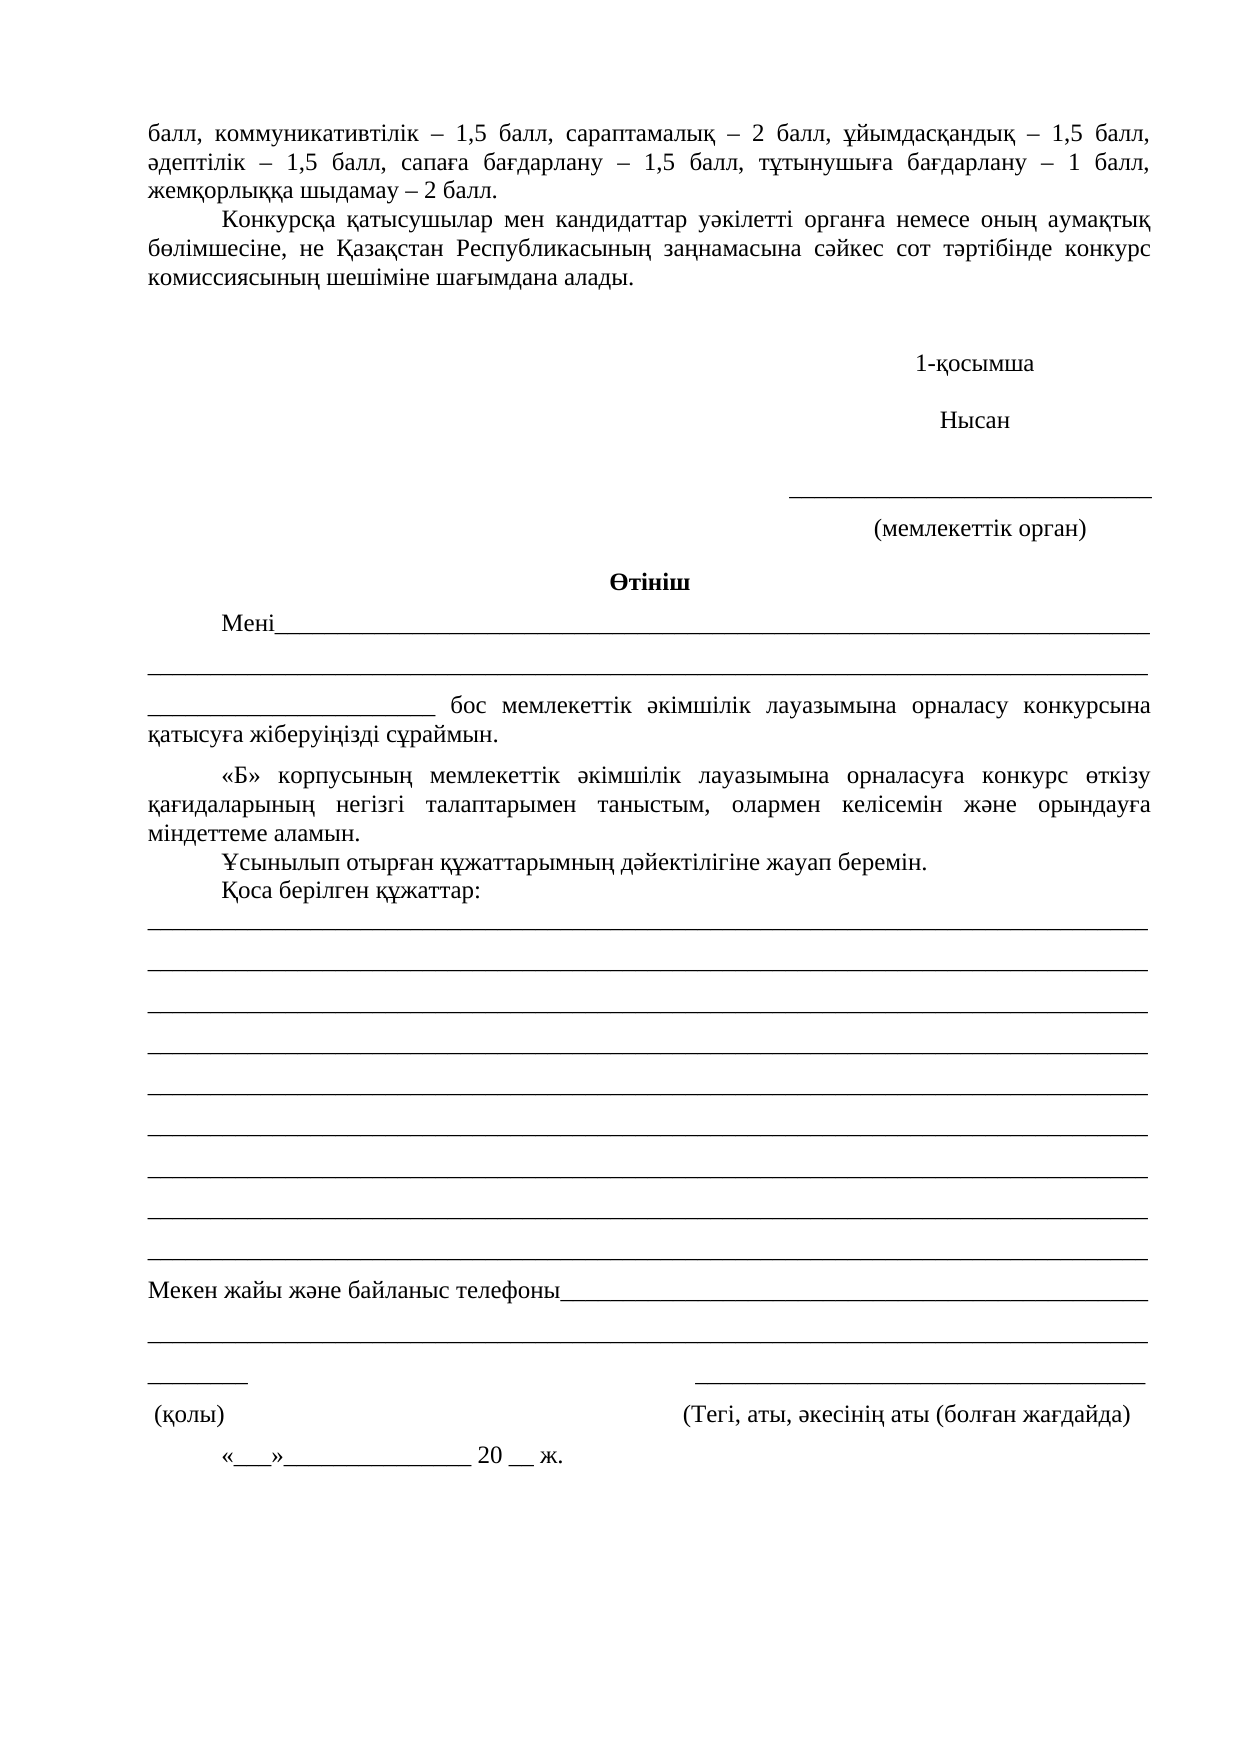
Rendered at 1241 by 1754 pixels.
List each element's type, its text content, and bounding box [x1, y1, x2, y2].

text (қолы) (Тегі, аты, әкесінің аты (болған жағдайда) [148, 1399, 1152, 1428]
text ________________________________________________________________________________ [148, 1152, 1152, 1181]
text «___»_______________ 20 __ ж. [148, 1441, 1152, 1469]
text Өтініш [148, 567, 1152, 596]
text Нысан [798, 406, 1152, 434]
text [148, 118, 1152, 204]
text ________________________________________________________________________________ [148, 987, 1152, 1016]
text ________________________________________________________________________________ [148, 946, 1152, 974]
text ________________________________________________________________________________ [148, 1193, 1152, 1222]
text _______________________ бос мемлекеттік әкімшілік лауазымына орналасу конкурсына қатысуға жіберуіңізді сұраймын. [148, 691, 1152, 748]
text (мемлекеттік орган) [148, 513, 1152, 542]
text Ұсынылып отырған құжаттарымның дәйектілігіне жауап беремін. [148, 847, 1152, 876]
text Конкурсқа қатысушылар мен кандидаттар уәкiлеттi органға немесе оның аумақтық бөлiмшесiне, не Қазақстан Республикасының заңнамасына сәйкес сот тәртiбiнде конкурс комиссиясының шешiмiне шағымдана алады. [148, 204, 1152, 291]
text «Б» корпусының мемлекеттік әкімшілік лауазымына орналасуға конкурс өткізу қағидаларының негізгі талаптарымен таныстым, олармен келісемін және орындауға міндеттеме аламын. [148, 761, 1152, 847]
text ________________________________________________________________________________ [148, 1069, 1152, 1098]
text ________________________________________________________________________________ [148, 904, 1152, 933]
text ________________________________________________________________________________ [148, 649, 1152, 678]
text 1-қосымша [798, 348, 1152, 377]
text ________________________________________________________________________________ [148, 1111, 1152, 1139]
text Мені______________________________________________________________________ [148, 608, 1152, 637]
text Қоса берілген құжаттар: [148, 876, 1152, 904]
text _____________________________ [148, 472, 1152, 501]
text Мекен жайы және байланыс телефоны_______________________________________________ [148, 1276, 1152, 1304]
text ________________________________________________________________________________ [148, 1028, 1152, 1057]
text ________________________________________________________________________________ [148, 1234, 1152, 1263]
text ________ ____________________________________ [148, 1358, 1152, 1387]
text ________________________________________________________________________________ [148, 1317, 1152, 1346]
